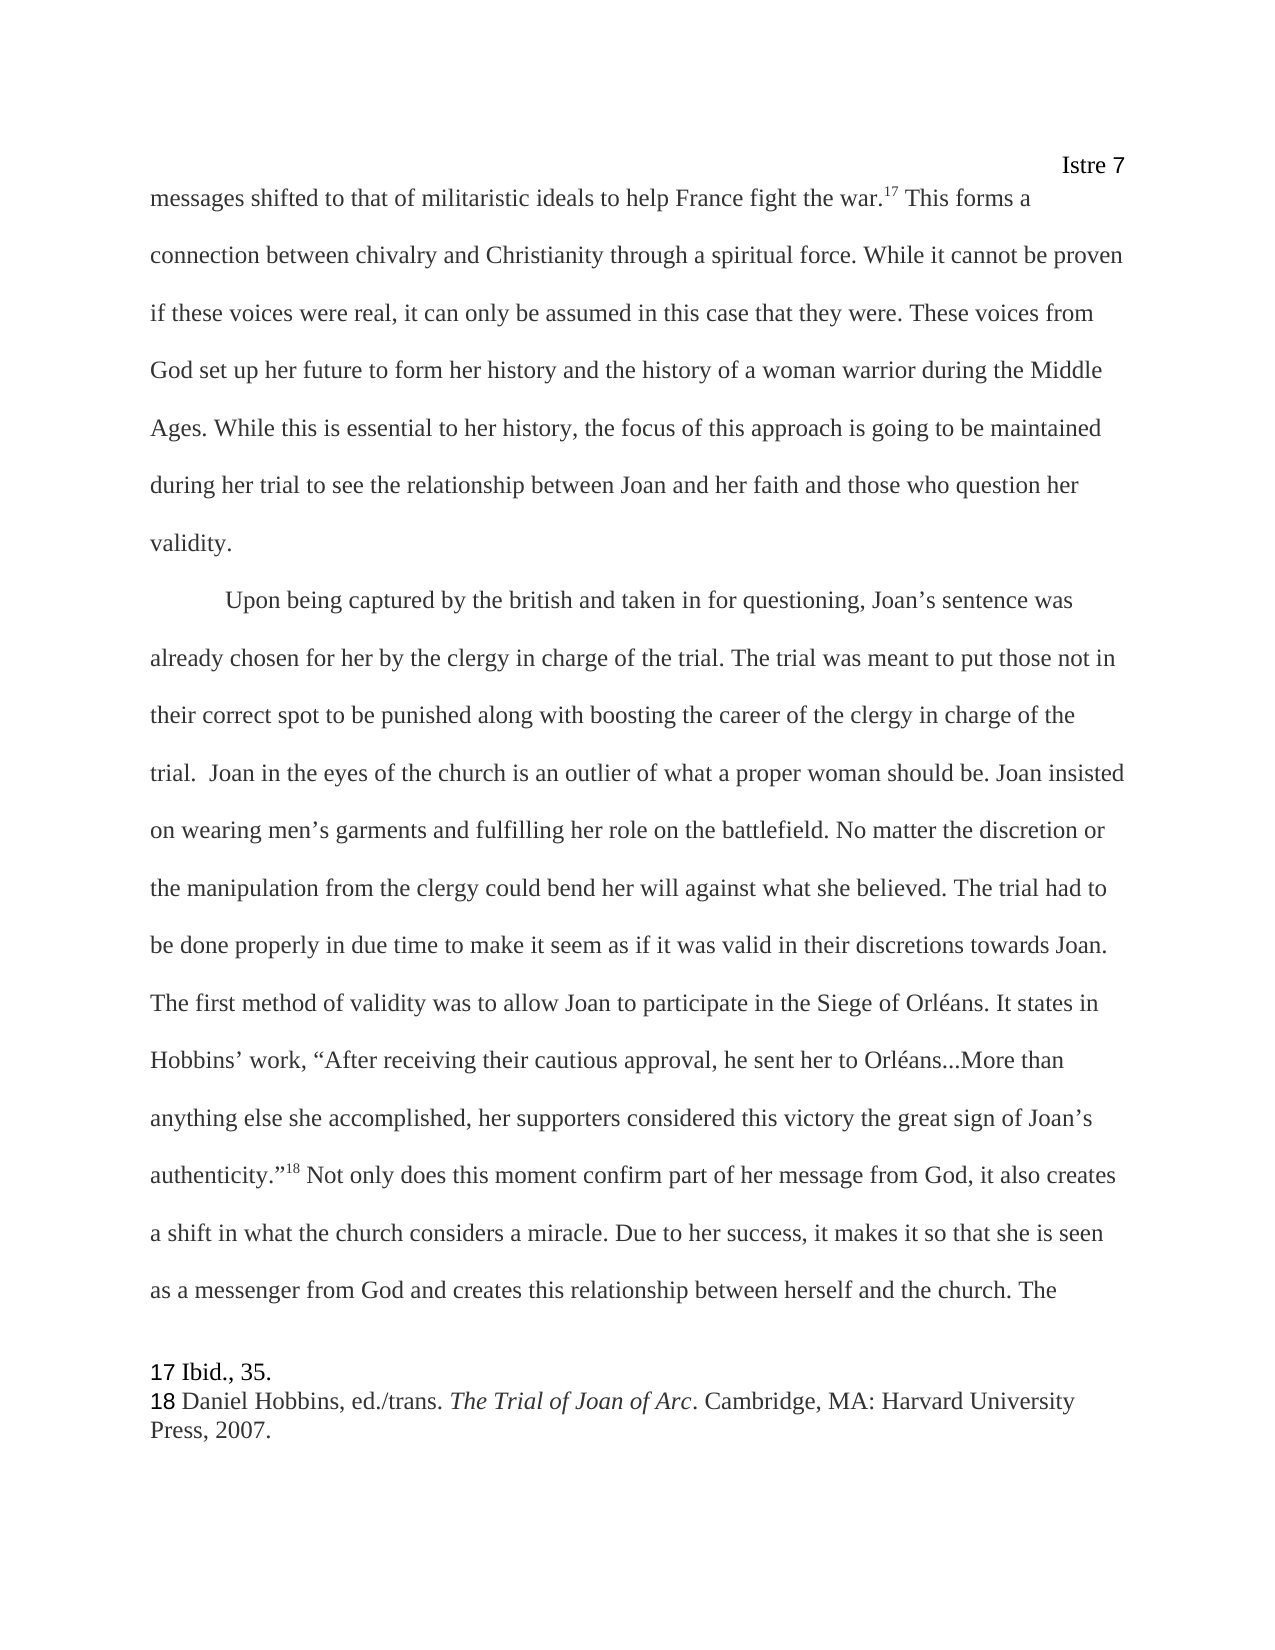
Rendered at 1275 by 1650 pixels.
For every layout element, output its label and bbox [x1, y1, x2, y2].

text [150, 585, 1125, 1304]
text [150, 183, 1125, 556]
